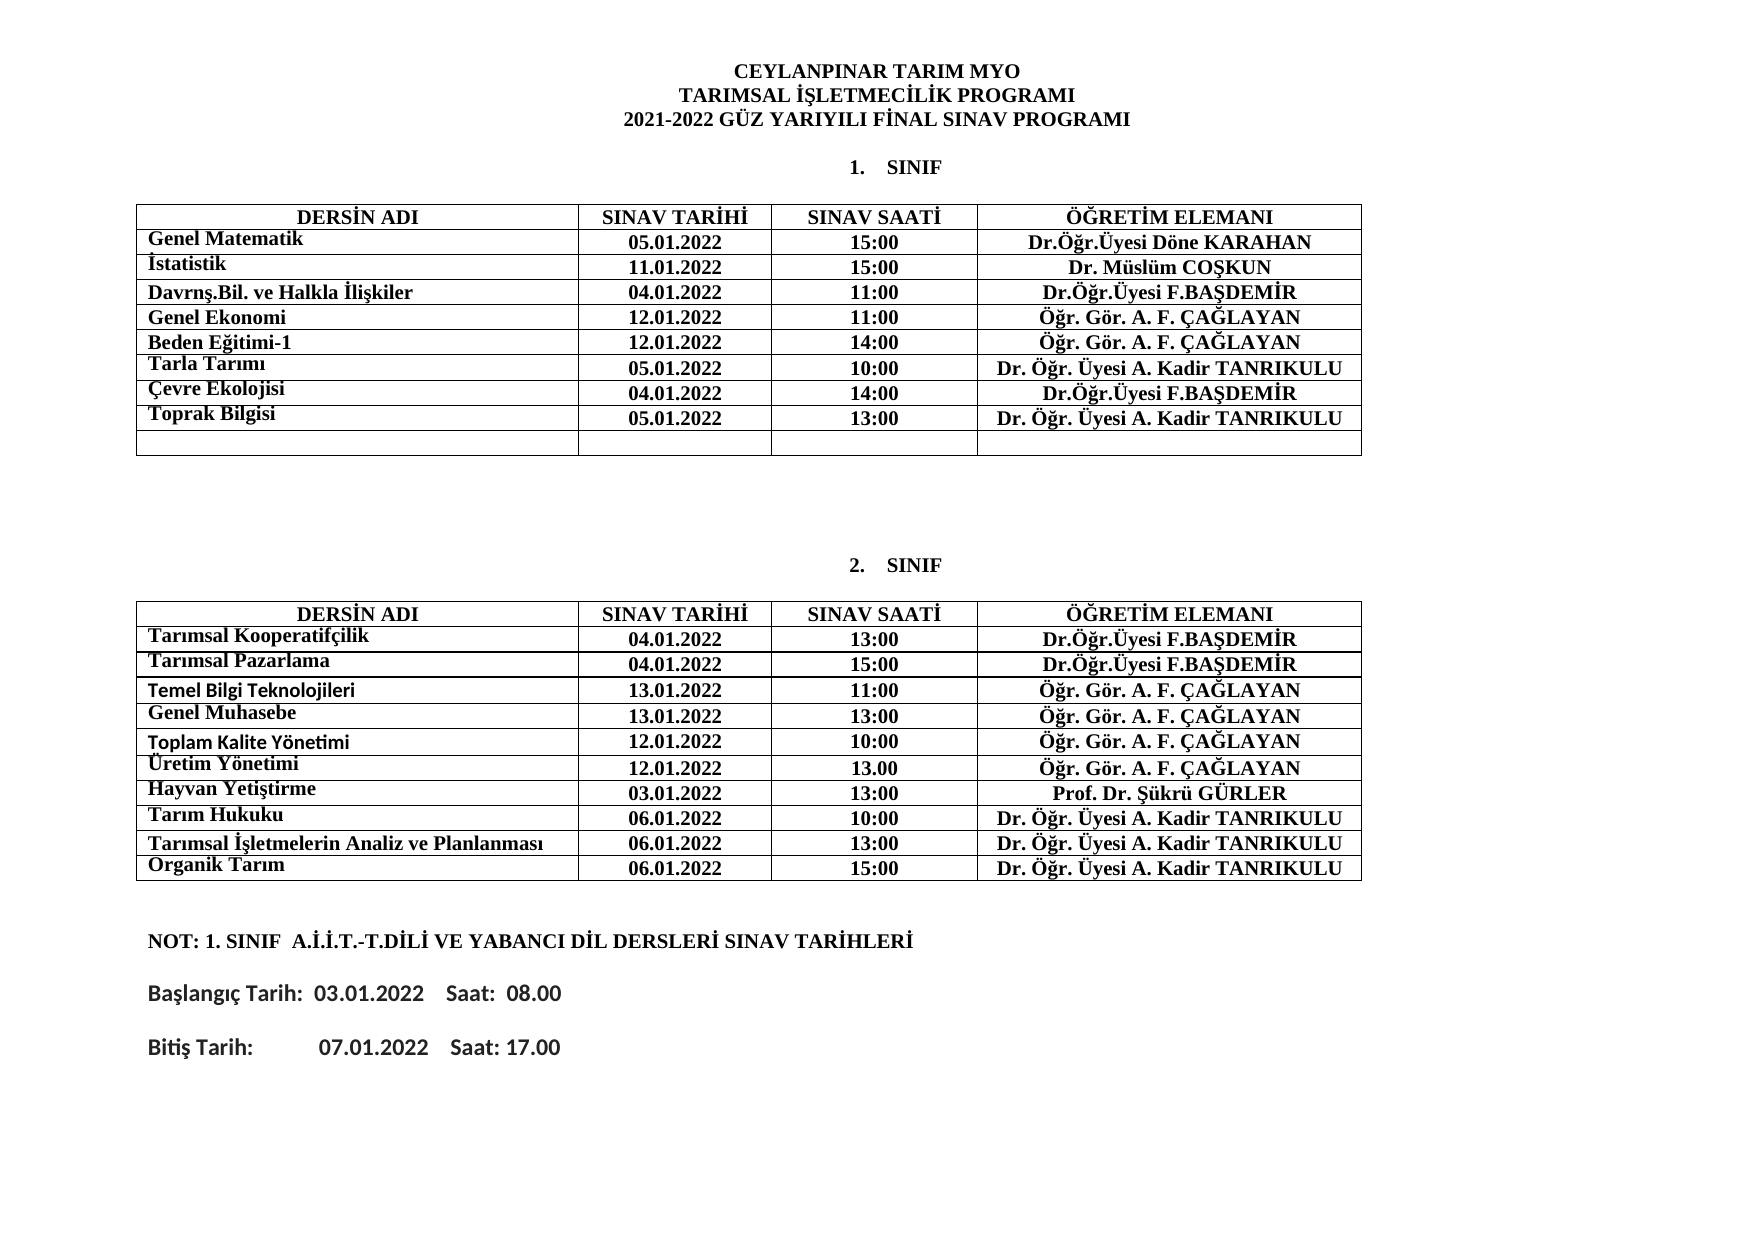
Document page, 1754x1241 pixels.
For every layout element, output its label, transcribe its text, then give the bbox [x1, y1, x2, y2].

table_cell 13.00 [772, 756, 977, 779]
table_cell 04.01.2022 [579, 280, 771, 304]
table_cell Öğr. Gör. A. F. ÇAĞLAYAN [978, 305, 1361, 329]
table_cell Dr.Öğr.Üyesi F.BAŞDEMİR [978, 627, 1361, 651]
table_cell Beden Eğitimi-1 [137, 330, 578, 354]
table_header SINAV SAATİ [772, 205, 977, 229]
table_cell 13.01.2022 [579, 704, 771, 728]
table_cell Dr.Öğr.Üyesi Döne KARAHAN [978, 230, 1361, 254]
table_cell Dr. Öğr. Üyesi A. Kadir TANRIKULU [978, 806, 1361, 830]
table_cell Hayvan Yetiştirme [137, 781, 578, 805]
table_cell Dr. Öğr. Üyesi A. Kadir TANRIKULU [978, 831, 1361, 855]
table_cell 15:00 [772, 856, 977, 880]
table_cell Öğr. Gör. A. F. ÇAĞLAYAN [978, 756, 1361, 779]
table_cell Öğr. Gör. A. F. ÇAĞLAYAN [978, 729, 1361, 754]
table_header SINAV SAATİ [772, 602, 977, 626]
table_cell Temel Bilgi Teknolojileri [137, 678, 578, 703]
table_cell Dr. Müslüm COŞKUN [978, 255, 1361, 279]
table_cell Organik Tarım [137, 856, 578, 880]
text 2021-2022 GÜZ YARIYILI FİNAL SINAV PROGRAMI [148, 107, 1606, 131]
text Başlangıç Tarih: 03.01.2022 Saat: 08.00 [148, 978, 1606, 1007]
table_cell 06.01.2022 [579, 806, 771, 830]
table_header DERSİN ADI [137, 205, 578, 229]
table_header DERSİN ADI [137, 602, 578, 626]
table_cell 05.01.2022 [579, 230, 771, 254]
table_cell [978, 431, 1361, 455]
table_cell 05.01.2022 [579, 355, 771, 379]
table_cell Tarla Tarımı [137, 355, 578, 379]
table_cell 12.01.2022 [579, 305, 771, 329]
table_cell Dr.Öğr.Üyesi F.BAŞDEMİR [978, 381, 1361, 404]
table_cell 10:00 [772, 355, 977, 379]
table_cell 13:00 [772, 781, 977, 805]
table_cell 14:00 [772, 381, 977, 404]
table_cell Öğr. Gör. A. F. ÇAĞLAYAN [978, 678, 1361, 703]
table_cell Genel Matematik [137, 230, 578, 254]
table_cell [137, 431, 578, 455]
text NOT: 1. SINIF A.İ.İ.T.-T.DİLİ VE YABANCI DİL DERSLERİ SINAV TARİHLERİ [148, 929, 1606, 953]
table_cell 12.01.2022 [579, 756, 771, 779]
table_cell 15:00 [772, 230, 977, 254]
table_cell 10:00 [772, 806, 977, 830]
table_cell 13.01.2022 [579, 678, 771, 703]
table_header SINAV TARİHİ [579, 205, 771, 229]
table_cell 06.01.2022 [579, 831, 771, 855]
table_cell Dr.Öğr.Üyesi F.BAŞDEMİR [978, 653, 1361, 676]
table_cell Tarımsal Kooperatifçilik [137, 627, 578, 651]
table_cell Genel Muhasebe [137, 704, 578, 728]
table_cell 11:00 [772, 678, 977, 703]
table_cell 13:00 [772, 406, 977, 430]
table_cell Davrnş.Bil. ve Halkla İlişkiler [137, 280, 578, 304]
list SINIF [185, 553, 1606, 577]
table_cell 11:00 [772, 280, 977, 304]
table_header ÖĞRETİM ELEMANI [978, 602, 1361, 626]
list SINIF [185, 155, 1606, 179]
table_cell 05.01.2022 [579, 406, 771, 430]
table_cell [772, 431, 977, 455]
table_cell 04.01.2022 [579, 381, 771, 404]
table_cell 15:00 [772, 255, 977, 279]
table_cell 13:00 [772, 704, 977, 728]
table_cell 12.01.2022 [579, 330, 771, 354]
table_cell Dr. Öğr. Üyesi A. Kadir TANRIKULU [978, 355, 1361, 379]
table_cell 13:00 [772, 627, 977, 651]
table_cell Tarımsal İşletmelerin Analiz ve Planlanması [137, 831, 578, 855]
table_cell 14:00 [772, 330, 977, 354]
text Bitiş Tarih: 07.01.2022 Saat: 17.00 [148, 1032, 1606, 1062]
table_cell 13:00 [772, 831, 977, 855]
table_cell Toplam Kalite Yönetimi [137, 729, 578, 754]
table_cell Prof. Dr. Şükrü GÜRLER [978, 781, 1361, 805]
table_cell Dr. Öğr. Üyesi A. Kadir TANRIKULU [978, 856, 1361, 880]
table_cell 12.01.2022 [579, 729, 771, 754]
table_cell Dr.Öğr.Üyesi F.BAŞDEMİR [978, 280, 1361, 304]
table_cell Genel Ekonomi [137, 305, 578, 329]
table_cell Toprak Bilgisi [137, 406, 578, 430]
table_cell 04.01.2022 [579, 627, 771, 651]
text CEYLANPINAR TARIM MYO [148, 59, 1606, 83]
table_cell 10:00 [772, 729, 977, 754]
table_cell Öğr. Gör. A. F. ÇAĞLAYAN [978, 330, 1361, 354]
table_cell 11:00 [772, 305, 977, 329]
table_cell Tarım Hukuku [137, 806, 578, 830]
table_cell 11.01.2022 [579, 255, 771, 279]
table_cell İstatistik [137, 255, 578, 279]
table_cell Öğr. Gör. A. F. ÇAĞLAYAN [978, 704, 1361, 728]
table_cell 06.01.2022 [579, 856, 771, 880]
table_cell [579, 431, 771, 455]
table_header SINAV TARİHİ [579, 602, 771, 626]
table_cell 15:00 [772, 653, 977, 676]
table_header ÖĞRETİM ELEMANI [978, 205, 1361, 229]
table_cell Üretim Yönetimi [137, 756, 578, 779]
table_cell Tarımsal Pazarlama [137, 653, 578, 676]
table_cell 04.01.2022 [579, 653, 771, 676]
text TARIMSAL İŞLETMECİLİK PROGRAMI [148, 83, 1606, 107]
table_cell 03.01.2022 [579, 781, 771, 805]
table_cell Dr. Öğr. Üyesi A. Kadir TANRIKULU [978, 406, 1361, 430]
table_cell Çevre Ekolojisi [137, 381, 578, 404]
